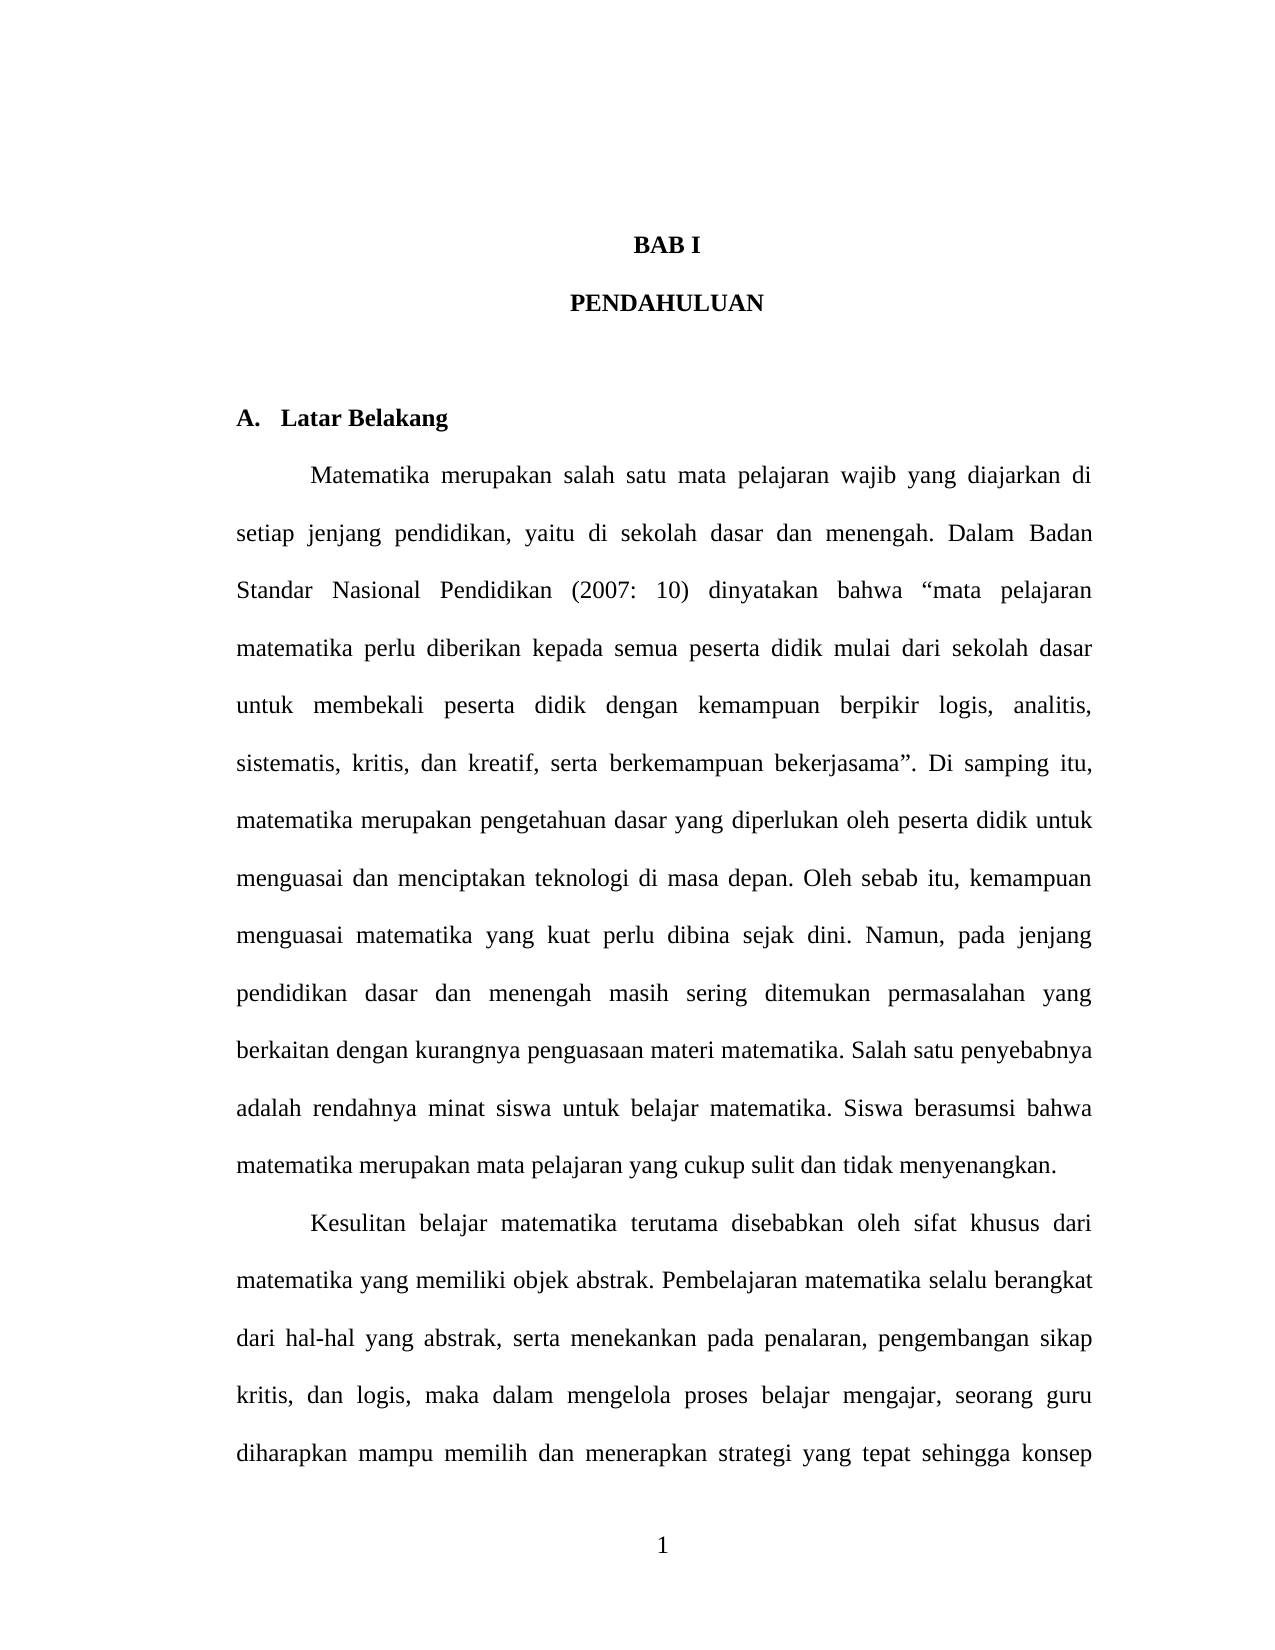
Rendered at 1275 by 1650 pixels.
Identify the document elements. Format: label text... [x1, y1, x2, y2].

text Matematika merupakan salah satu mata pelajaran wajib yang diajarkan di setiap jenjang pendidikan, yaitu di sekolah dasar dan menengah. Dalam Badan Standar Nasional Pendidikan (2007: 10) dinyatakan bahwa “mata pelajaran matematika perlu diberikan kepada semua peserta didik mulai dari sekolah dasar untuk membekali peserta didik dengan kemampuan berpikir logis, analitis, sistematis, kritis, dan kreatif, serta berkemampuan bekerjasama”. Di samping itu, matematika merupakan pengetahuan dasar yang diperlukan oleh peserta didik untuk menguasai dan menciptakan teknologi di masa depan. Oleh sebab itu, kemampuan menguasai matematika yang kuat perlu dibina sejak dini. Namun, pada jenjang pendidikan dasar dan menengah masih sering ditemukan permasalahan yang berkaitan dengan kurangnya penguasaan materi matematika. Salah satu penyebabnya adalah rendahnya minat siswa untuk belajar matematika. Siswa berasumsi bahwa matematika merupakan mata pelajaran yang cukup sulit dan tidak menyenangkan. [236, 460, 1093, 1179]
text BAB I [236, 230, 1098, 259]
text PENDAHULUAN [236, 288, 1098, 317]
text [236, 1208, 1093, 1467]
list Latar Belakang [236, 403, 1098, 432]
